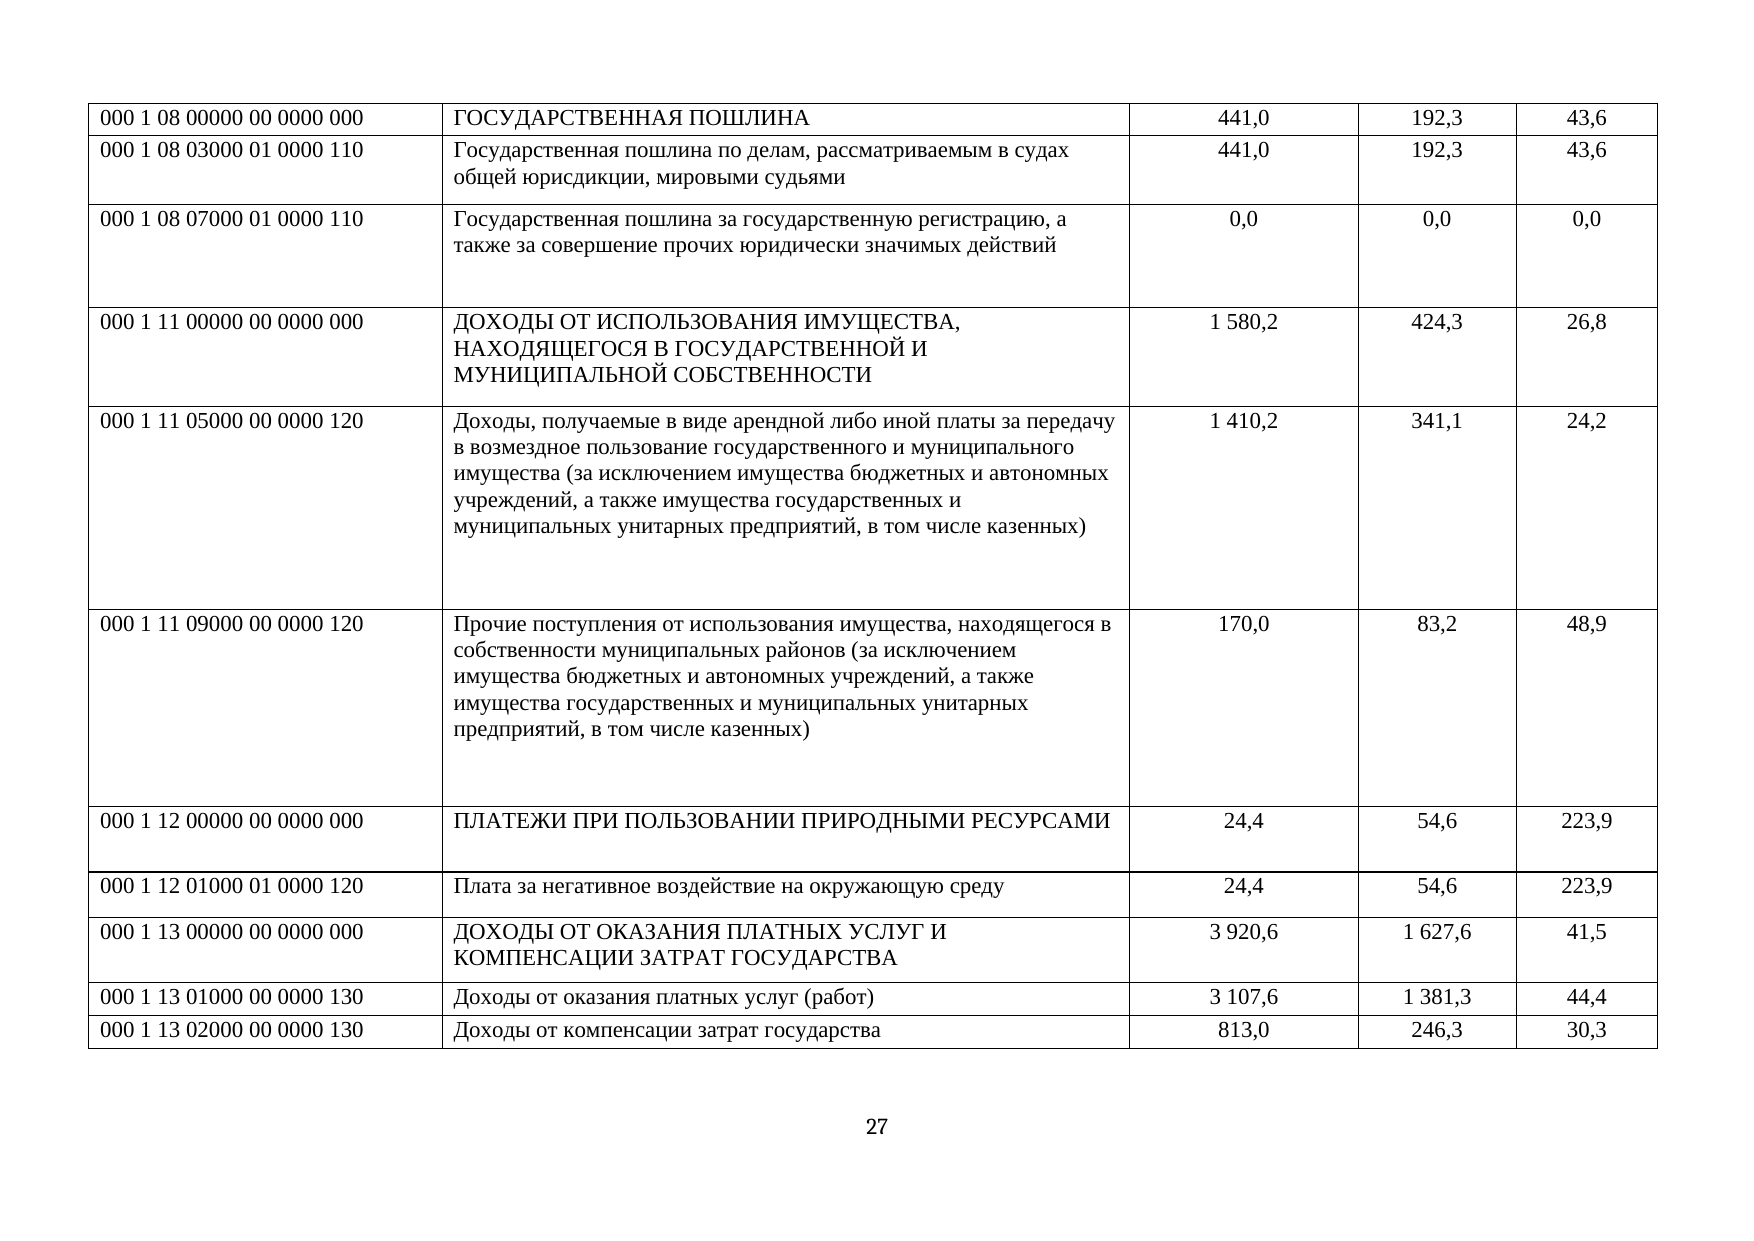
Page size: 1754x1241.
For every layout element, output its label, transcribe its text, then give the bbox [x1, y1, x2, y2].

table_cell 441,0 [1130, 104, 1358, 135]
table_cell 3 920,6 [1130, 918, 1358, 982]
table_cell Доходы от компенсации затрат государства [443, 1016, 1129, 1048]
table_cell 3 107,6 [1130, 983, 1358, 1015]
table_cell 813,0 [1130, 1016, 1358, 1048]
table_cell 424,3 [1359, 308, 1516, 406]
table_cell 41,5 [1517, 918, 1657, 982]
table_cell 1 580,2 [1130, 308, 1358, 406]
table_cell Государственная пошлина по делам, рассматриваемым в судах общей юрисдикции, мировыми судьями [443, 136, 1129, 204]
table_cell ДОХОДЫ ОТ ОКАЗАНИЯ ПЛАТНЫХ УСЛУГ И КОМПЕНСАЦИИ ЗАТРАТ ГОСУДАРСТВА [443, 918, 1129, 982]
table_cell 441,0 [1130, 136, 1358, 204]
table_cell 341,1 [1359, 407, 1516, 609]
table_cell 246,3 [1359, 1016, 1516, 1048]
table_cell 192,3 [1359, 104, 1516, 135]
table_cell 000 1 08 07000 01 0000 110 [89, 205, 442, 307]
table_cell 0,0 [1359, 205, 1516, 307]
table_cell 000 1 13 02000 00 0000 130 [89, 1016, 442, 1048]
table_cell ДОХОДЫ ОТ ИСПОЛЬЗОВАНИЯ ИМУЩЕСТВА, НАХОДЯЩЕГОСЯ В ГОСУДАРСТВЕННОЙ И МУНИЦИПАЛЬНОЙ СОБСТВЕННОСТИ [443, 308, 1129, 406]
table_cell ГОСУДАРСТВЕННАЯ ПОШЛИНА [443, 104, 1129, 135]
table_cell Доходы от оказания платных услуг (работ) [443, 983, 1129, 1015]
table_cell 24,2 [1517, 407, 1657, 609]
table_cell 44,4 [1517, 983, 1657, 1015]
table_cell Плата за негативное воздействие на окружающую среду [443, 873, 1129, 917]
table_cell 48,9 [1517, 610, 1657, 806]
table_cell 54,6 [1359, 873, 1516, 917]
table_cell 223,9 [1517, 873, 1657, 917]
table_cell 000 1 08 00000 00 0000 000 [89, 104, 442, 135]
table_cell 000 1 11 05000 00 0000 120 [89, 407, 442, 609]
table_cell 000 1 08 03000 01 0000 110 [89, 136, 442, 204]
table_cell 170,0 [1130, 610, 1358, 806]
table_cell 0,0 [1130, 205, 1358, 307]
table_cell 24,4 [1130, 873, 1358, 917]
table_cell Прочие поступления от использования имущества, находящегося в собственности муниципальных районов (за исключением имущества бюджетных и автономных учреждений, а также имущества государственных и муниципальных унитарных предприятий, в том числе казенных) [443, 610, 1129, 806]
table_cell ПЛАТЕЖИ ПРИ ПОЛЬЗОВАНИИ ПРИРОДНЫМИ РЕСУРСАМИ [443, 807, 1129, 871]
table_cell 24,4 [1130, 807, 1358, 871]
table_cell 1 627,6 [1359, 918, 1516, 982]
table_cell 000 1 11 00000 00 0000 000 [89, 308, 442, 406]
table_cell 000 1 12 01000 01 0000 120 [89, 873, 442, 917]
table_cell 43,6 [1517, 136, 1657, 204]
table_cell 43,6 [1517, 104, 1657, 135]
table_cell 192,3 [1359, 136, 1516, 204]
table_cell 000 1 13 00000 00 0000 000 [89, 918, 442, 982]
table_cell 000 1 13 01000 00 0000 130 [89, 983, 442, 1015]
table_cell 83,2 [1359, 610, 1516, 806]
table_cell 30,3 [1517, 1016, 1657, 1048]
table_cell 000 1 11 09000 00 0000 120 [89, 610, 442, 806]
table_cell 1 381,3 [1359, 983, 1516, 1015]
table_cell 223,9 [1517, 807, 1657, 871]
table_cell Доходы, получаемые в виде арендной либо иной платы за передачу в возмездное пользование государственного и муниципального имущества (за исключением имущества бюджетных и автономных учреждений, а также имущества государственных и муниципальных унитарных предприятий, в том числе казенных) [443, 407, 1129, 609]
table_cell Государственная пошлина за государственную регистрацию, а также за совершение прочих юридически значимых действий [443, 205, 1129, 307]
table_cell 26,8 [1517, 308, 1657, 406]
table_cell 54,6 [1359, 807, 1516, 871]
table_cell 0,0 [1517, 205, 1657, 307]
table_cell 1 410,2 [1130, 407, 1358, 609]
table_cell 000 1 12 00000 00 0000 000 [89, 807, 442, 871]
